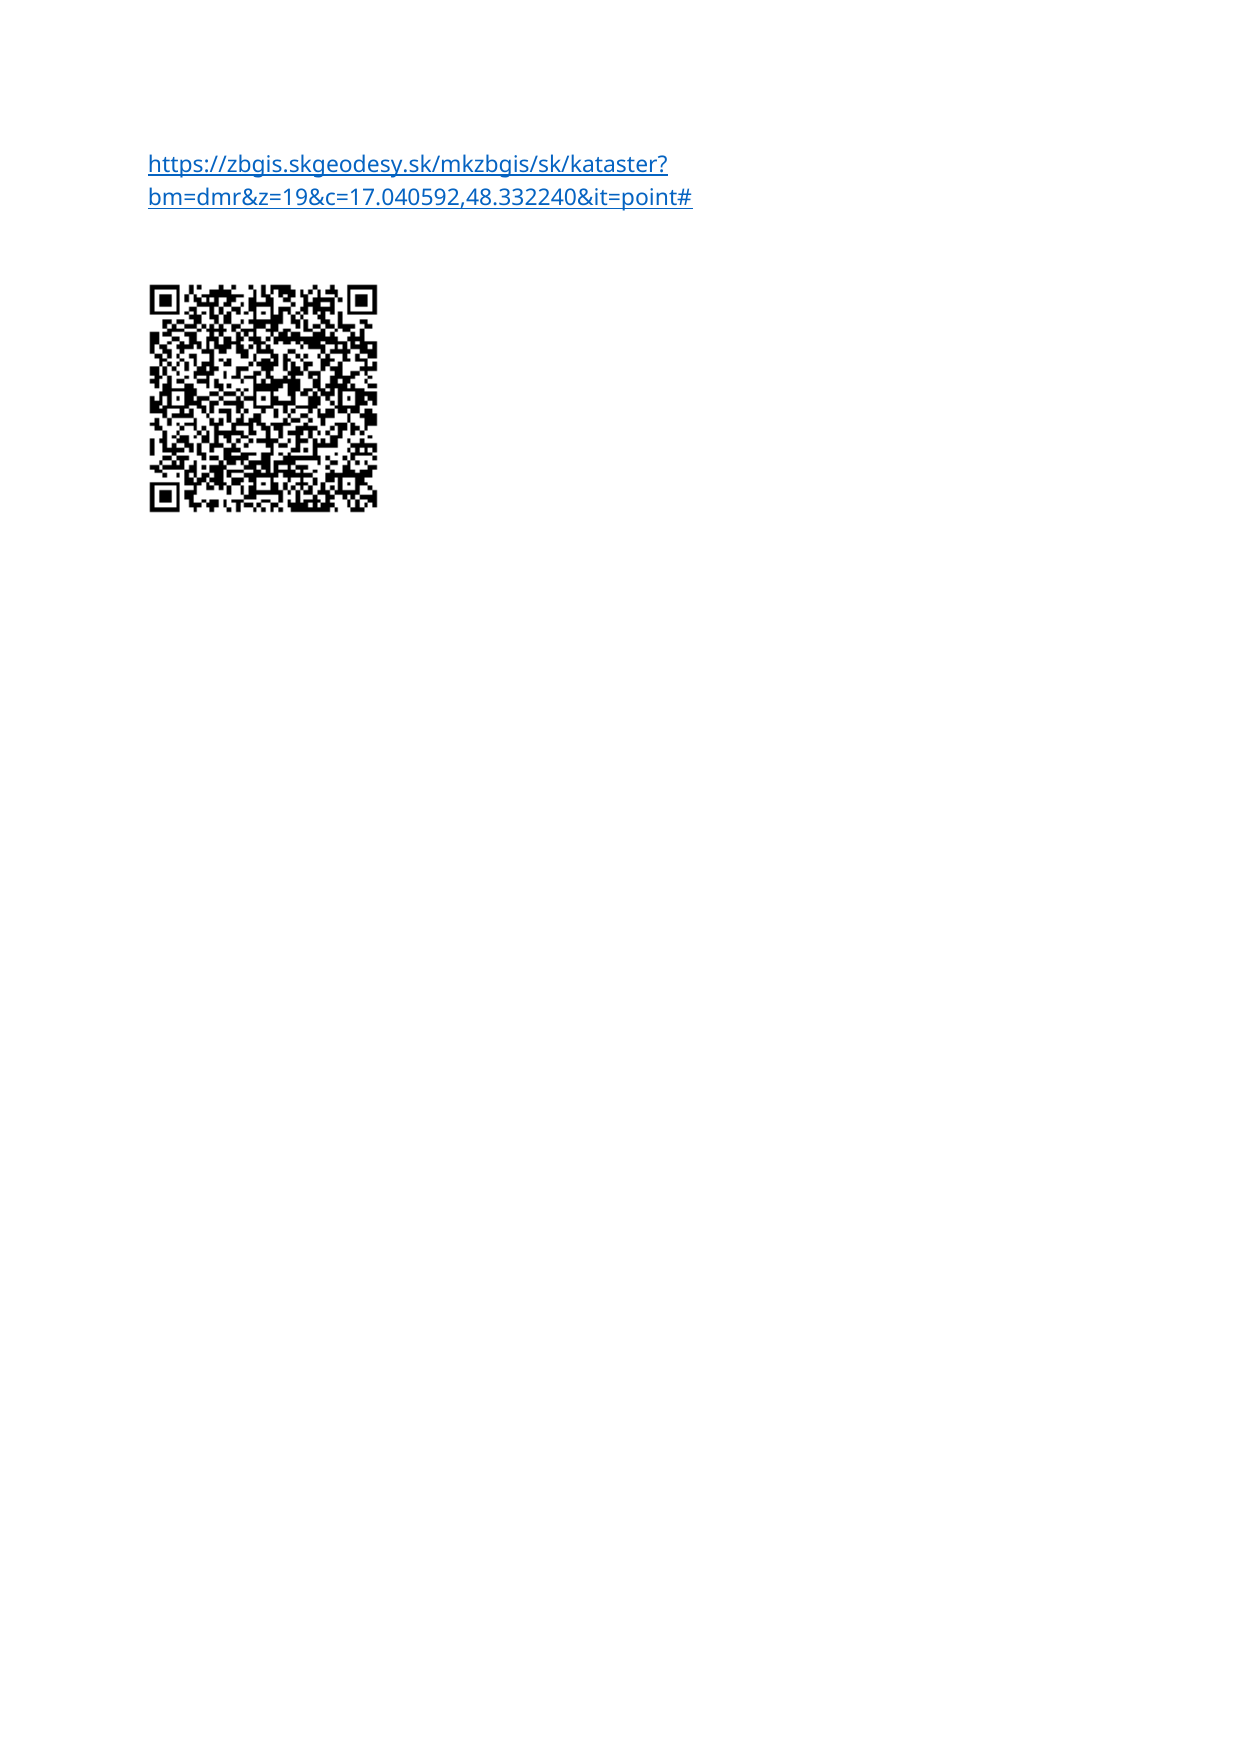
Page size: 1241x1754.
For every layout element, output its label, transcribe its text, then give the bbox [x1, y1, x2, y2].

picture [147, 282, 382, 517]
text https://zbgis.skgeodesy.sk/mkzbgis/sk/kataster?bm=dmr&z=19&c=17.040592,48.332240&it=point# [148, 148, 1093, 213]
